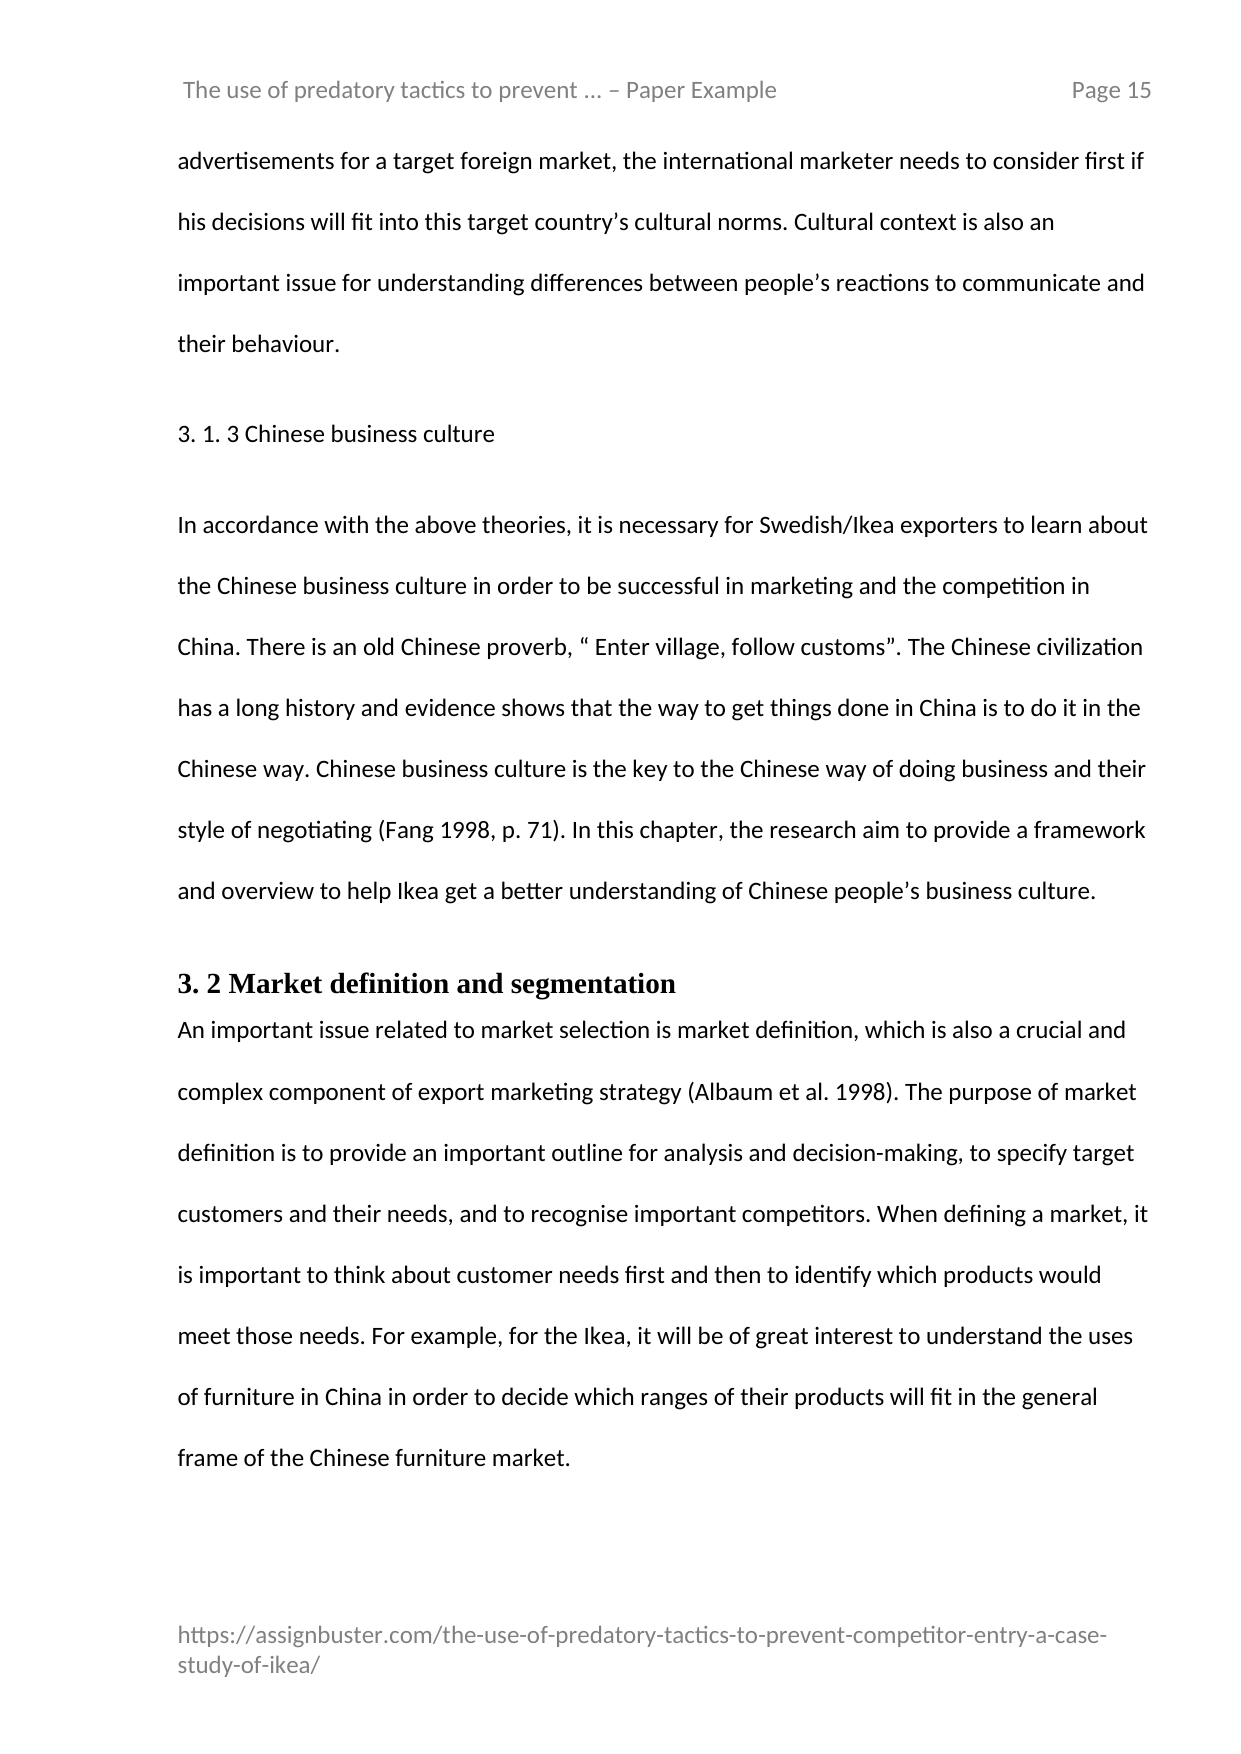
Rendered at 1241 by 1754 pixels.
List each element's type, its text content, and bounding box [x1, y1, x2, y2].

text 3. 1. 3 Chinese business culture [177, 419, 1152, 449]
text An important issue related to market selection is market definition, which is also a crucial and complex component of export marketing strategy (Albaum et al. 1998). The purpose of market definition is to provide an important outline for analysis and decision-making, to specify target customers and their needs, and to recognise important competitors. When defining a market, it is important to think about customer needs first and then to identify which products would meet those needs. For example, for the Ikea, it will be of great interest to understand the uses of furniture in China in order to decide which ranges of their products will fit in the general frame of the Chinese furniture market. [177, 1014, 1152, 1472]
text In accordance with the above theories, it is necessary for Swedish/Ikea exporters to learn about the Chinese business culture in order to be successful in marketing and the competition in China. There is an old Chinese proverb, “ Enter village, follow customs”. The Chinese civilization has a long history and evidence shows that the way to get things done in China is to do it in the Chinese way. Chinese business culture is the key to the Chinese way of doing business and their style of negotiating (Fang 1998, p. 71). In this chapter, the research aim to provide a framework and overview to help Ikea get a better understanding of Chinese people’s business culture. [177, 509, 1152, 906]
subtitle 3. 2 Market definition and segmentation [177, 966, 1152, 999]
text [177, 145, 1152, 359]
